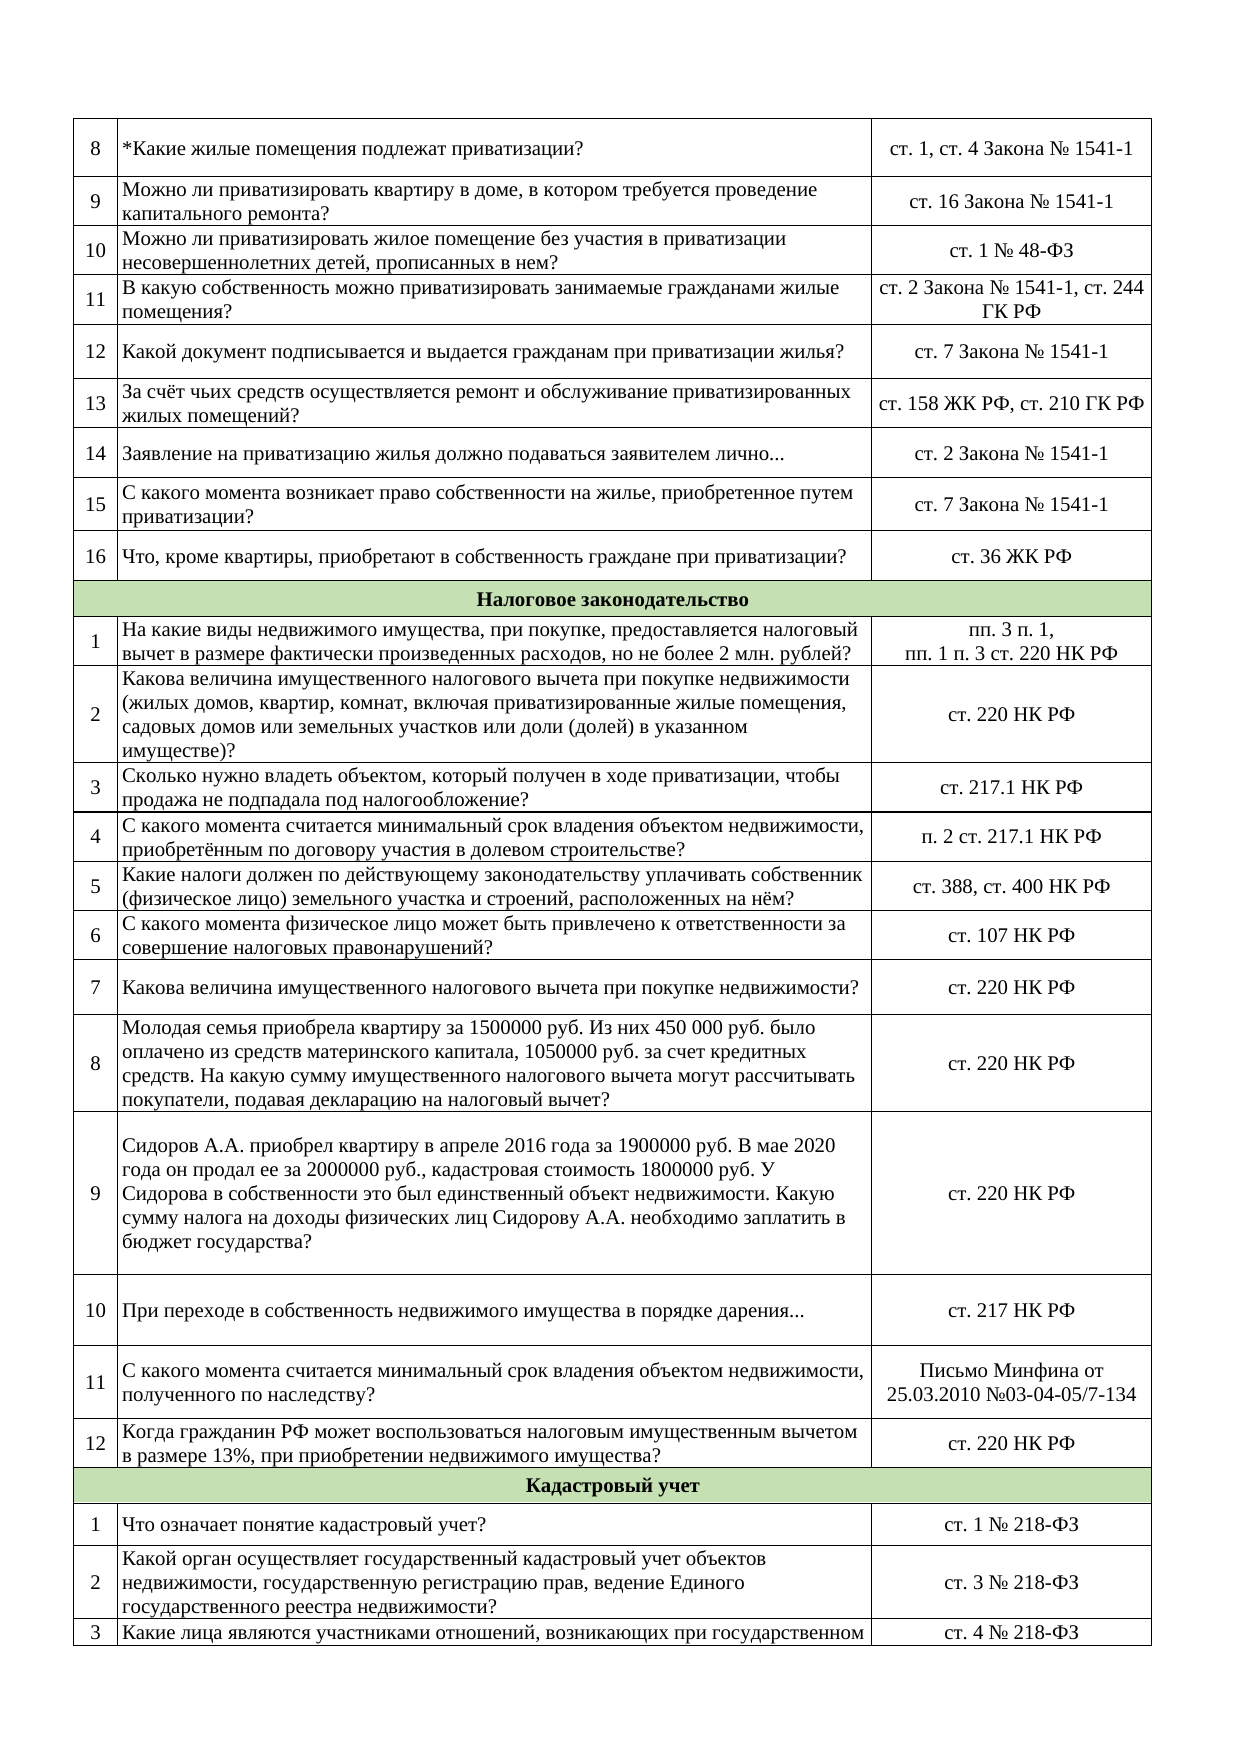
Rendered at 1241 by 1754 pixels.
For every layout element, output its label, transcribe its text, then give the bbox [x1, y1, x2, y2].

table_cell ст. 107 НК РФ [872, 911, 1151, 959]
table_cell 8 [74, 1015, 117, 1111]
table_cell 3 [74, 1619, 117, 1645]
table_cell ст. 1 № 218-ФЗ [872, 1504, 1151, 1545]
table_cell 8 [74, 119, 117, 176]
table_cell 16 [74, 531, 117, 580]
table_cell 9 [74, 177, 117, 225]
table_cell ст. 7 Закона № 1541-1 [872, 478, 1151, 530]
table_cell Какой документ подписывается и выдается гражданам при приватизации жилья? [118, 325, 871, 378]
table_cell Какой орган осуществляет государственный кадастровый учет объектов недвижимости, государственную регистрацию прав, ведение Единого государственного реестра недвижимости? [118, 1546, 871, 1618]
table_cell 11 [74, 1346, 117, 1418]
table_cell ст. 36 ЖК РФ [872, 531, 1151, 580]
table_cell 2 [74, 1546, 117, 1618]
table_cell ст. 220 НК РФ [872, 1112, 1151, 1273]
table_cell За счёт чьих средств осуществляется ремонт и обслуживание приватизированных жилых помещений? [118, 379, 871, 427]
table_cell ст. 2 Закона № 1541-1 [872, 428, 1151, 477]
table_cell ст. 16 Закона № 1541-1 [872, 177, 1151, 225]
table_cell Налоговое законодательство [74, 581, 1151, 616]
table_cell Письмо Минфина от 25.03.2010 №03-04-05/7-134 [872, 1346, 1151, 1418]
table_cell Когда гражданин РФ может воспользоваться налоговым имущественным вычетом в размере 13%, при приобретении недвижимого имущества? [118, 1419, 871, 1467]
table_cell Что означает понятие кадастровый учет? [118, 1504, 871, 1545]
table_cell Сидоров А.А. приобрел квартиру в апреле 2016 года за 1900000 руб. В мае 2020 года он продал ее за 2000000 руб., кадастровая стоимость 1800000 руб. У Сидорова в собственности это был единственный объект недвижимости. Какую сумму налога на доходы физических лиц Сидорову А.А. необходимо заплатить в бюджет государства? [118, 1112, 871, 1273]
table_cell Что, кроме квартиры, приобретают в собственность граждане при приватизации? [118, 531, 871, 580]
table_cell ст. 158 ЖК РФ, ст. 210 ГК РФ [872, 379, 1151, 427]
table_cell *Какие жилые помещения подлежат приватизации? [118, 119, 871, 176]
table_cell Можно ли приватизировать квартиру в доме, в котором требуется проведение капитального ремонта? [118, 177, 871, 225]
table_cell ст. 220 НК РФ [872, 1419, 1151, 1467]
table_cell ст. 217.1 НК РФ [872, 763, 1151, 811]
table_cell 10 [74, 1275, 117, 1345]
table_cell ст. 4 № 218-ФЗ [872, 1619, 1151, 1645]
table_cell С какого момента возникает право собственности на жилье, приобретенное путем приватизации? [118, 478, 871, 530]
table_cell Какова величина имущественного налогового вычета при покупке недвижимости (жилых домов, квартир, комнат, включая приватизированные жилые помещения, садовых домов или земельных участков или доли (долей) в указанном имуществе)? [118, 666, 871, 762]
table_cell 7 [74, 960, 117, 1014]
table_cell 4 [74, 813, 117, 861]
table_cell 2 [74, 666, 117, 762]
table_cell В какую собственность можно приватизировать занимаемые гражданами жилые помещения? [118, 275, 871, 323]
table_cell ст. 220 НК РФ [872, 666, 1151, 762]
table_cell ст. 217 НК РФ [872, 1275, 1151, 1345]
table_cell 13 [74, 379, 117, 427]
table_cell ст. 1 № 48-ФЗ [872, 226, 1151, 274]
table_cell 3 [74, 763, 117, 811]
table_cell ст. 7 Закона № 1541-1 [872, 325, 1151, 378]
table_cell ст. 1, ст. 4 Закона № 1541-1 [872, 119, 1151, 176]
table_cell Сколько нужно владеть объектом, который получен в ходе приватизации, чтобы продажа не подпадала под налогообложение? [118, 763, 871, 811]
table_cell При переходе в собственность недвижимого имущества в порядке дарения... [118, 1275, 871, 1345]
table_cell 15 [74, 478, 117, 530]
table_cell Какие налоги должен по действующему законодательству уплачивать собственник (физическое лицо) земельного участка и строений, расположенных на нём? [118, 862, 871, 910]
table_cell п. 2 ст. 217.1 НК РФ [872, 813, 1151, 861]
table_cell 10 [74, 226, 117, 274]
table_cell 1 [74, 617, 117, 665]
table_cell На какие виды недвижимого имущества, при покупке, предоставляется налоговый вычет в размере фактически произведенных расходов, но не более 2 млн. рублей? [118, 617, 871, 665]
table_cell ст. 2 Закона № 1541-1, ст. 244 ГК РФ [872, 275, 1151, 323]
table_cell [118, 1619, 871, 1645]
table_cell ст. 388, ст. 400 НК РФ [872, 862, 1151, 910]
table_cell 1 [74, 1504, 117, 1545]
table_cell ст. 3 № 218-ФЗ [872, 1546, 1151, 1618]
table_cell С какого момента физическое лицо может быть привлечено к ответственности за совершение налоговых правонарушений? [118, 911, 871, 959]
table_cell 11 [74, 275, 117, 323]
table_cell Молодая семья приобрела квартиру за 1500000 руб. Из них 450 000 руб. было оплачено из средств материнского капитала, 1050000 руб. за счет кредитных средств. На какую сумму имущественного налогового вычета могут рассчитывать покупатели, подавая декларацию на налоговый вычет? [118, 1015, 871, 1111]
table_cell Кадастровый учет [74, 1468, 1151, 1502]
table_cell 12 [74, 325, 117, 378]
table_cell 14 [74, 428, 117, 477]
table_cell Какова величина имущественного налогового вычета при покупке недвижимости? [118, 960, 871, 1014]
table_cell пп. 3 п. 1, пп. 1 п. 3 ст. 220 НК РФ [872, 617, 1151, 665]
table_cell 5 [74, 862, 117, 910]
table_cell 12 [74, 1419, 117, 1467]
table_cell Заявление на приватизацию жилья должно подаваться заявителем лично... [118, 428, 871, 477]
table_cell 6 [74, 911, 117, 959]
table_cell 9 [74, 1112, 117, 1273]
table_cell ст. 220 НК РФ [872, 1015, 1151, 1111]
table_cell С какого момента считается минимальный срок владения объектом недвижимости, полученного по наследству? [118, 1346, 871, 1418]
table_cell Можно ли приватизировать жилое помещение без участия в приватизации несовершеннолетних детей, прописанных в нем? [118, 226, 871, 274]
table_cell С какого момента считается минимальный срок владения объектом недвижимости, приобретённым по договору участия в долевом строительстве? [118, 813, 871, 861]
table_cell ст. 220 НК РФ [872, 960, 1151, 1014]
